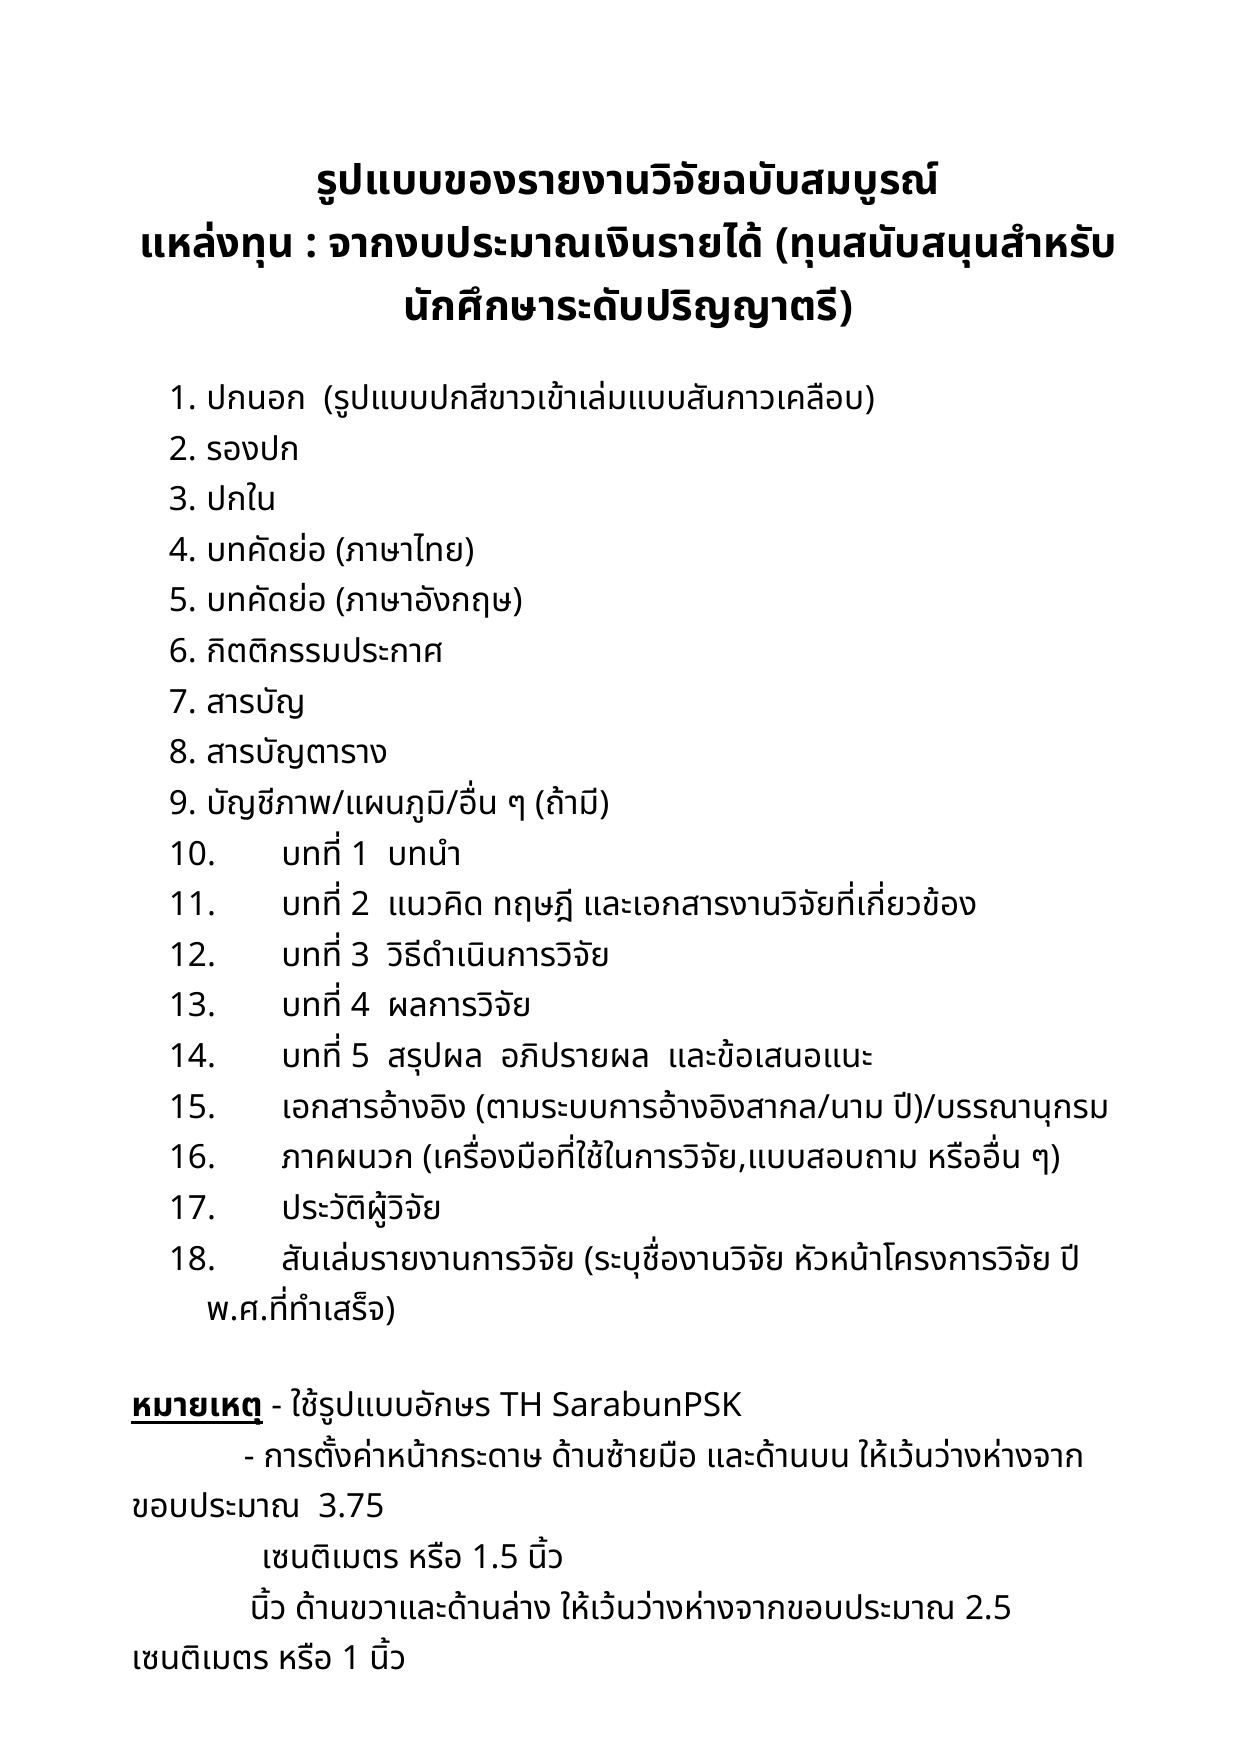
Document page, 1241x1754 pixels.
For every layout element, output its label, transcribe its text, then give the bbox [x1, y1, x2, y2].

list สันเล่มรายงานการวิจัย (ระบุชื่องานวิจัย หัวหน้าโครงการวิจัย ปี พ.ศ.ที่ทำเสร็จ) [169, 1234, 1125, 1336]
list บทที่ 4 ผลการวิจัย [169, 981, 1125, 1032]
list กิตติกรรมประกาศ [169, 627, 1125, 677]
text หมายเหตุ - ใช้รูปแบบอักษร TH SarabunPSK [131, 1381, 1125, 1432]
text รูปแบบของรายงานวิจัยฉบับสมบูรณ์ [131, 150, 1125, 213]
list ปกใน [169, 475, 1125, 526]
text แหล่งทุน : จากงบประมาณเงินรายได้ (ทุนสนับสนุนสำหรับนักศึกษาระดับปริญญาตรี) [131, 213, 1125, 339]
list บทที่ 3 วิธีดำเนินการวิจัย [169, 931, 1125, 981]
list สารบัญ [169, 677, 1125, 728]
list บทที่ 5 สรุปผล อภิปรายผล และข้อเสนอแนะ [169, 1032, 1125, 1082]
text - การตั้งค่าหน้ากระดาษ ด้านซ้ายมือ และด้านบน ให้เว้นว่างห่างจากขอบประมาณ 3.75 [131, 1432, 1125, 1533]
list บทคัดย่อ (ภาษาไทย) [169, 526, 1125, 576]
list สารบัญตาราง [169, 728, 1125, 779]
list รองปก [169, 424, 1125, 475]
list ปกนอก (รูปแบบปกสีขาวเข้าเล่มแบบสันกาวเคลือบ) [169, 374, 1125, 424]
list ประวัติผู้วิจัย [169, 1184, 1125, 1234]
text นิ้ว ด้านขวาและด้านล่าง ให้เว้นว่างห่างจากขอบประมาณ 2.5 เซนติเมตร หรือ 1 นิ้ว [131, 1583, 1125, 1685]
text เซนติเมตร หรือ 1.5 นิ้ว [131, 1533, 1125, 1583]
list บทคัดย่อ (ภาษาอังกฤษ) [169, 576, 1125, 627]
list บทที่ 1 บทนำ [169, 829, 1125, 880]
list บทที่ 2 แนวคิด ทฤษฎี และเอกสารงานวิจัยที่เกี่ยวข้อง [169, 880, 1125, 931]
list บัญชีภาพ/แผนภูมิ/อื่น ๆ (ถ้ามี) [169, 779, 1125, 829]
list ภาคผนวก (เครื่องมือที่ใช้ในการวิจัย,แบบสอบถาม หรืออื่น ๆ) [169, 1133, 1125, 1184]
list เอกสารอ้างอิง (ตามระบบการอ้างอิงสากล/นาม ปี)/บรรณานุกรม [169, 1082, 1125, 1133]
